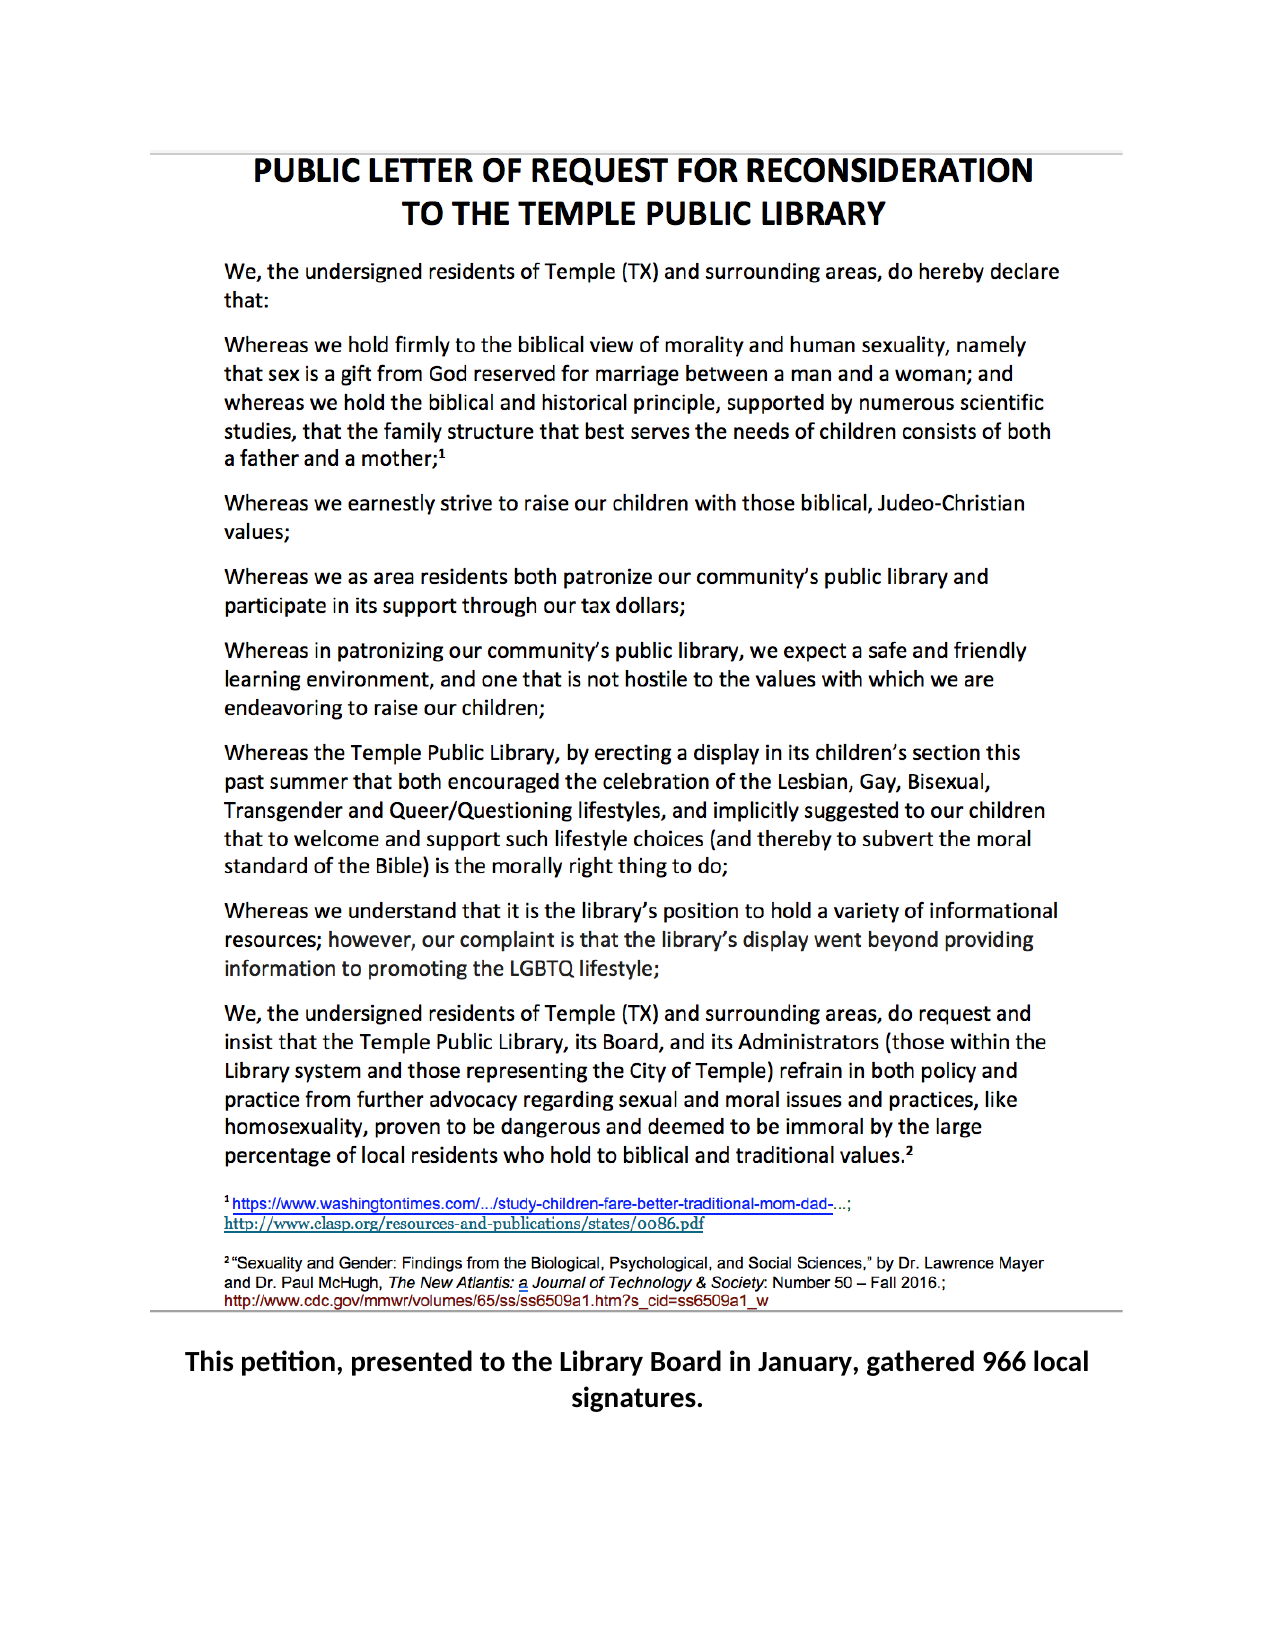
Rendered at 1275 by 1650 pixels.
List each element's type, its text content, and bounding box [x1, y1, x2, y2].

text This petition, presented to the Library Board in January, gathered 966 local signatures. [150, 1343, 1125, 1415]
picture [150, 150, 1123, 1313]
